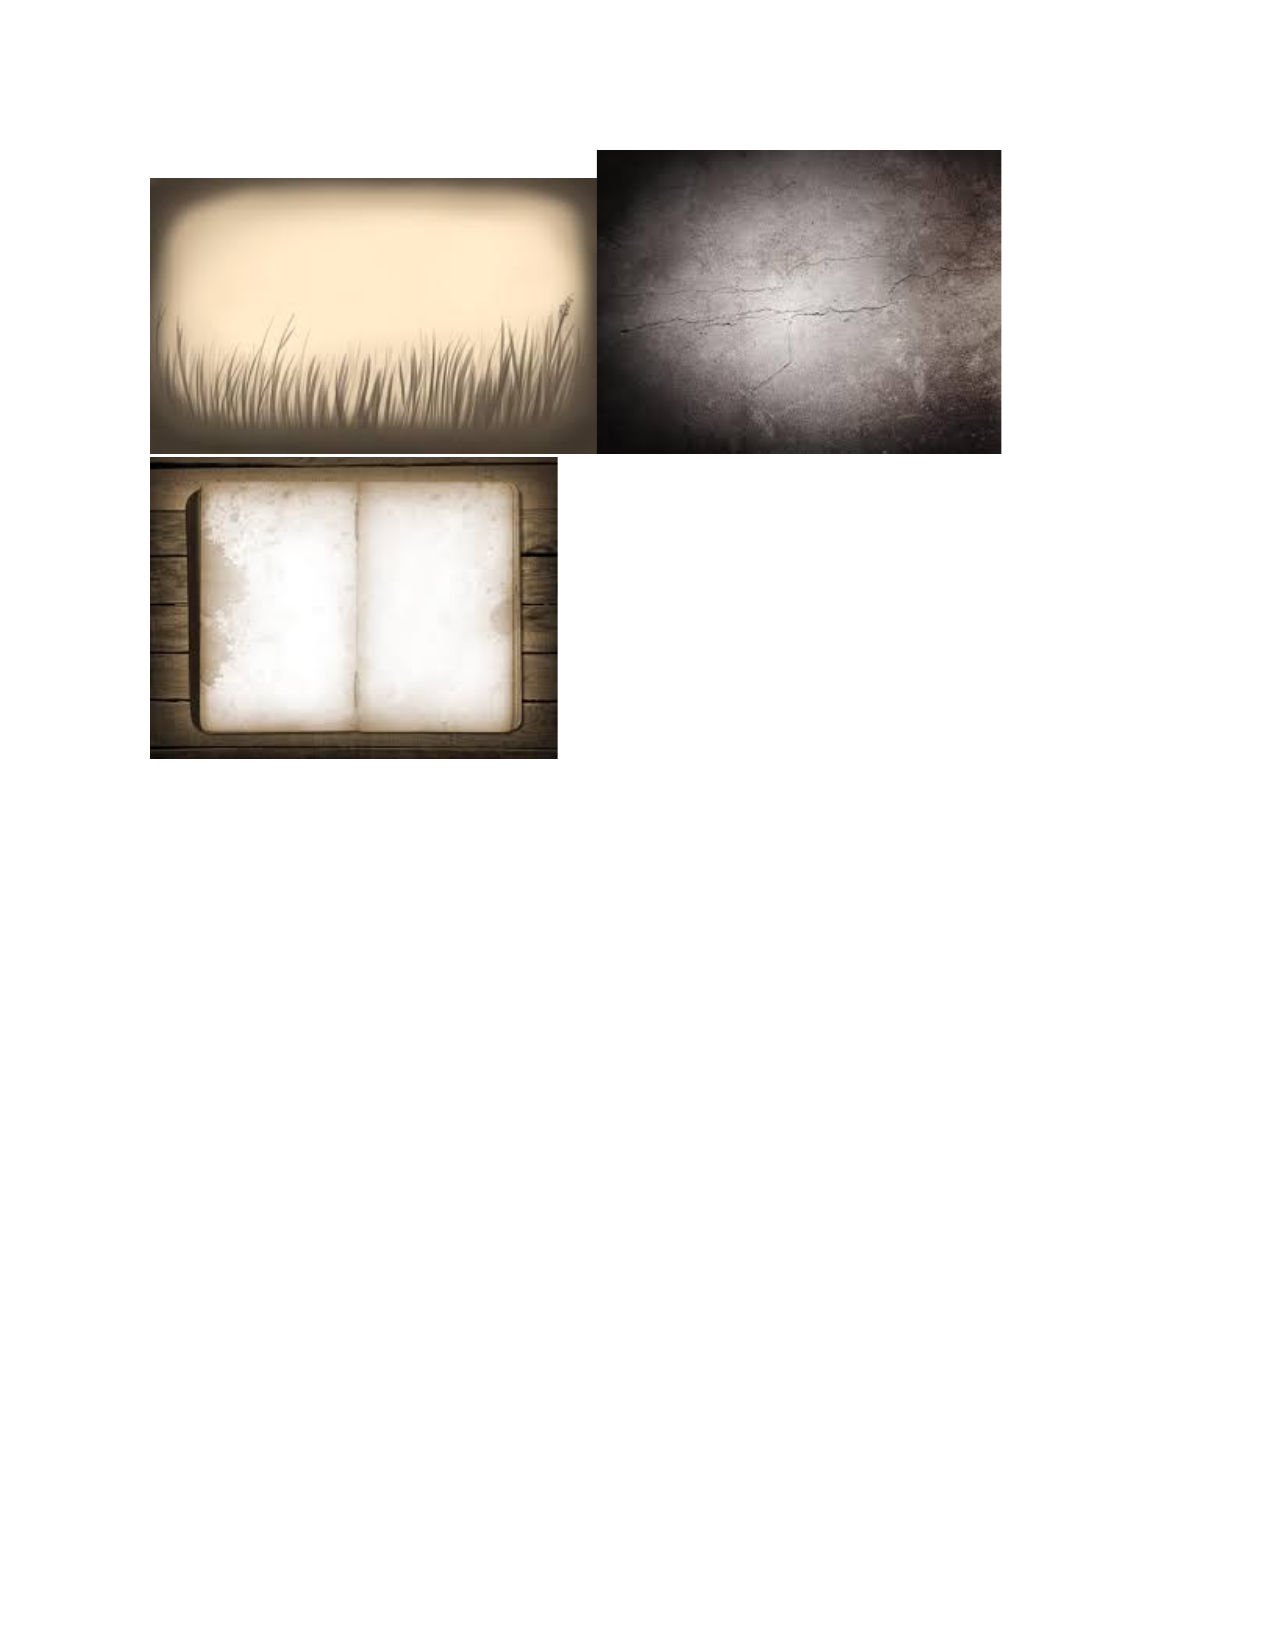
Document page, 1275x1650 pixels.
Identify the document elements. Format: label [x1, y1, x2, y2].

picture [150, 457, 558, 759]
picture [150, 150, 1002, 454]
